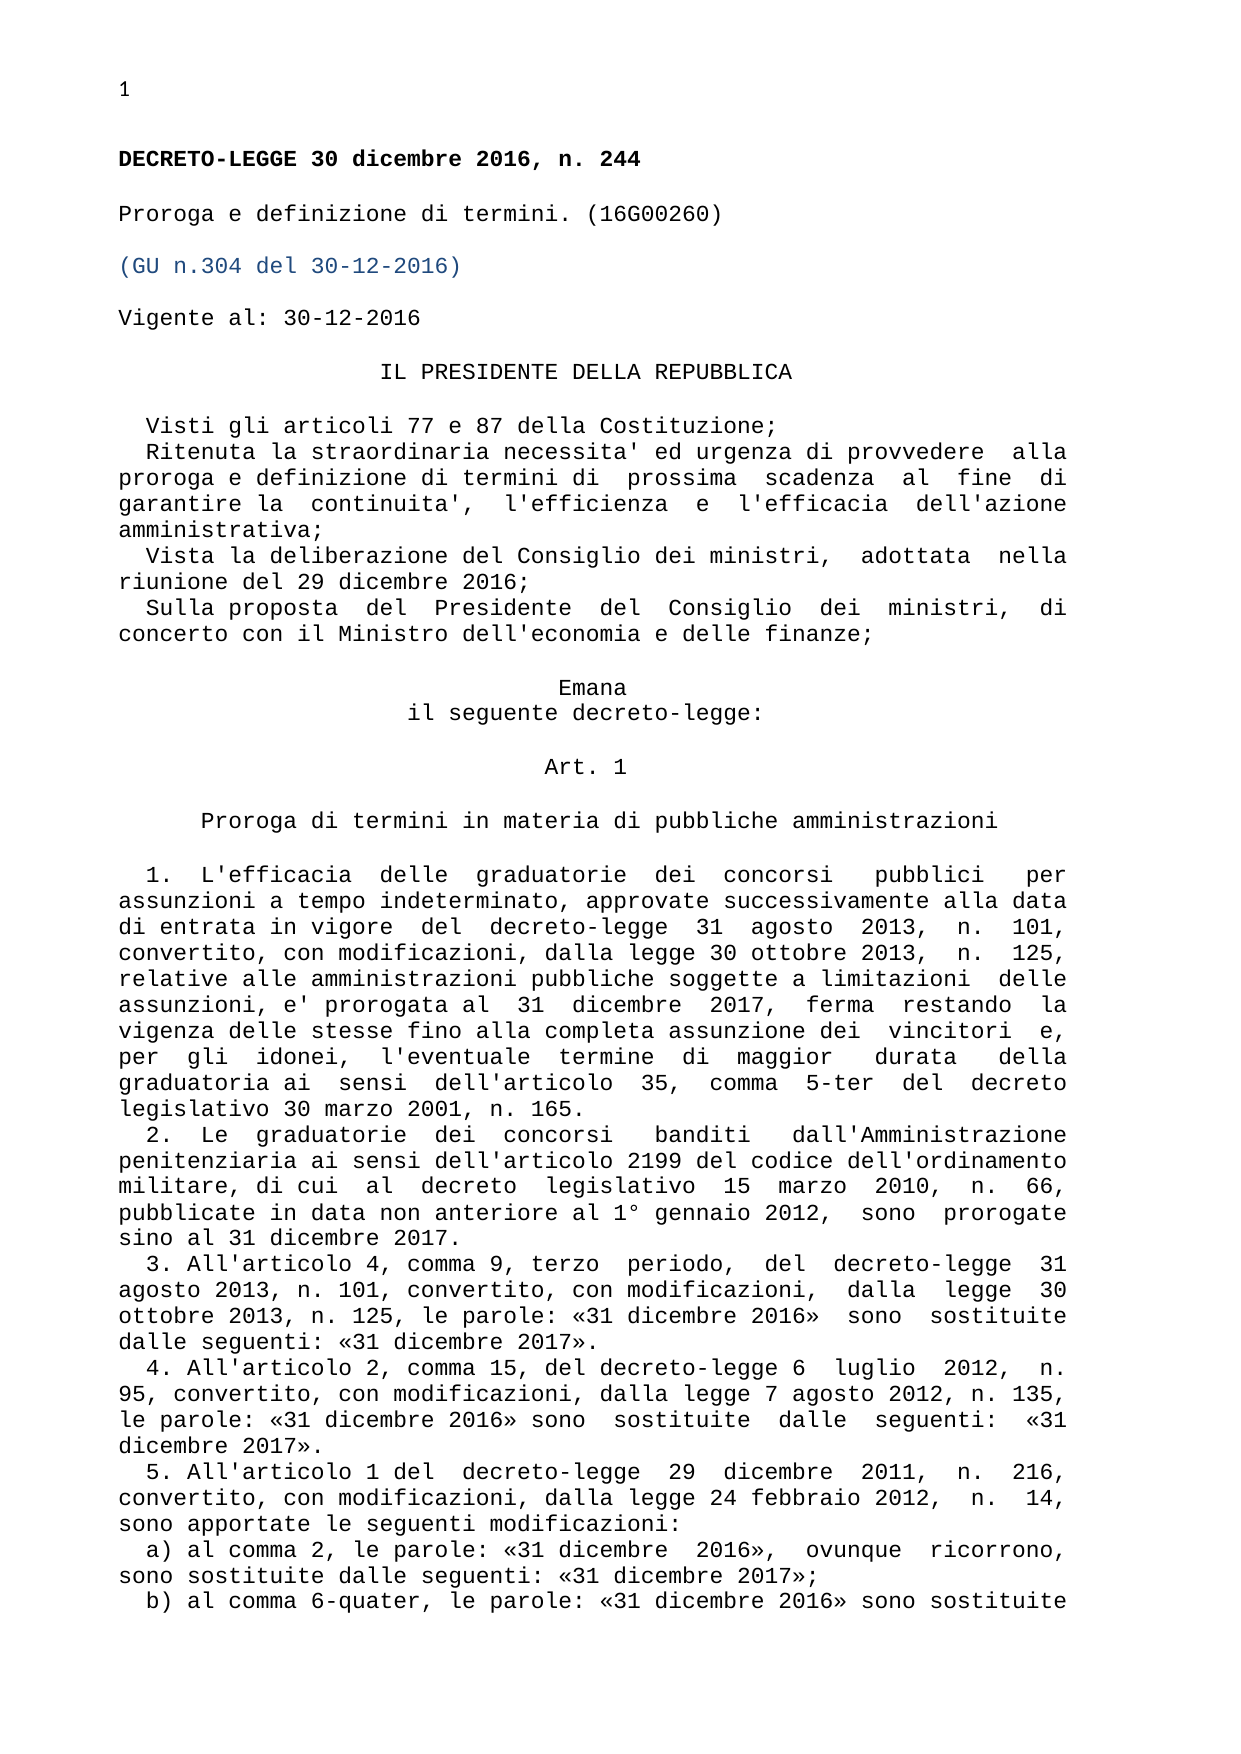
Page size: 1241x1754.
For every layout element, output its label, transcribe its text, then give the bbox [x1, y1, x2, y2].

text Art. 1 [118, 756, 1122, 782]
text Proroga e definizione di termini. (16G00260) [118, 203, 1122, 229]
text militare, di cui al decreto legislativo 15 marzo 2010, n. 66, [118, 1175, 1122, 1201]
text DECRETO-LEGGE 30 dicembre 2016, n. 244 [118, 148, 1122, 173]
text concerto con il Ministro dell'economia e delle finanze; [118, 622, 1122, 648]
text Emana [118, 676, 1122, 702]
text il seguente decreto-legge: [118, 702, 1122, 728]
text ottobre 2013, n. 125, le parole: «31 dicembre 2016» sono sostituite [118, 1304, 1122, 1331]
text vigenza delle stesse fino alla completa assunzione dei vincitori e, [118, 1019, 1122, 1045]
text penitenziaria ai sensi dell'articolo 2199 del codice dell'ordinamento [118, 1149, 1122, 1175]
text 5. All'articolo 1 del decreto-legge 29 dicembre 2011, n. 216, [118, 1460, 1122, 1486]
text a) al comma 2, le parole: «31 dicembre 2016», ovunque ricorrono, [118, 1538, 1122, 1564]
text Visti gli articoli 77 e 87 della Costituzione; [118, 414, 1122, 440]
text pubblicate in data non anteriore al 1° gennaio 2012, sono prorogate [118, 1201, 1122, 1227]
text Sulla proposta del Presidente del Consiglio dei ministri, di [118, 596, 1122, 622]
text b) al comma 6-quater, le parole: «31 dicembre 2016» sono sostituite [118, 1590, 1122, 1616]
text sono sostituite dalle seguenti: «31 dicembre 2017»; [118, 1564, 1122, 1590]
text sino al 31 dicembre 2017. [118, 1227, 1122, 1253]
text 1. L'efficacia delle graduatorie dei concorsi pubblici per [118, 864, 1122, 889]
text convertito, con modificazioni, dalla legge 30 ottobre 2013, n. 125, [118, 941, 1122, 967]
text (GU n.304 del 30-12-2016) [118, 254, 1122, 281]
text convertito, con modificazioni, dalla legge 24 febbraio 2012, n. 14, [118, 1486, 1122, 1512]
text amministrativa; [118, 518, 1122, 544]
text proroga e definizione di termini di prossima scadenza al fine di [118, 466, 1122, 492]
text garantire la continuita', l'efficienza e l'efficacia dell'azione [118, 492, 1122, 518]
text dalle seguenti: «31 dicembre 2017». [118, 1331, 1122, 1356]
text Ritenuta la straordinaria necessita' ed urgenza di provvedere alla [118, 440, 1122, 466]
text 2. Le graduatorie dei concorsi banditi dall'Amministrazione [118, 1123, 1122, 1149]
text di entrata in vigore del decreto-legge 31 agosto 2013, n. 101, [118, 916, 1122, 941]
text 3. All'articolo 4, comma 9, terzo periodo, del decreto-legge 31 [118, 1253, 1122, 1279]
text dicembre 2017». [118, 1434, 1122, 1460]
text 4. All'articolo 2, comma 15, del decreto-legge 6 luglio 2012, n. [118, 1356, 1122, 1382]
text agosto 2013, n. 101, convertito, con modificazioni, dalla legge 30 [118, 1279, 1122, 1304]
text legislativo 30 marzo 2001, n. 165. [118, 1097, 1122, 1123]
text Vigente al: 30-12-2016 [118, 306, 1122, 332]
text assunzioni a tempo indeterminato, approvate successivamente alla data [118, 889, 1122, 916]
text sono apportate le seguenti modificazioni: [118, 1512, 1122, 1538]
text 95, convertito, con modificazioni, dalla legge 7 agosto 2012, n. 135, [118, 1382, 1122, 1408]
text graduatoria ai sensi dell'articolo 35, comma 5-ter del decreto [118, 1071, 1122, 1097]
text assunzioni, e' prorogata al 31 dicembre 2017, ferma restando la [118, 993, 1122, 1019]
text per gli idonei, l'eventuale termine di maggior durata della [118, 1045, 1122, 1071]
text riunione del 29 dicembre 2016; [118, 570, 1122, 596]
text le parole: «31 dicembre 2016» sono sostituite dalle seguenti: «31 [118, 1408, 1122, 1434]
text IL PRESIDENTE DELLA REPUBBLICA [118, 360, 1122, 386]
text relative alle amministrazioni pubbliche soggette a limitazioni delle [118, 967, 1122, 993]
text Proroga di termini in materia di pubbliche amministrazioni [118, 810, 1122, 836]
text Vista la deliberazione del Consiglio dei ministri, adottata nella [118, 544, 1122, 570]
